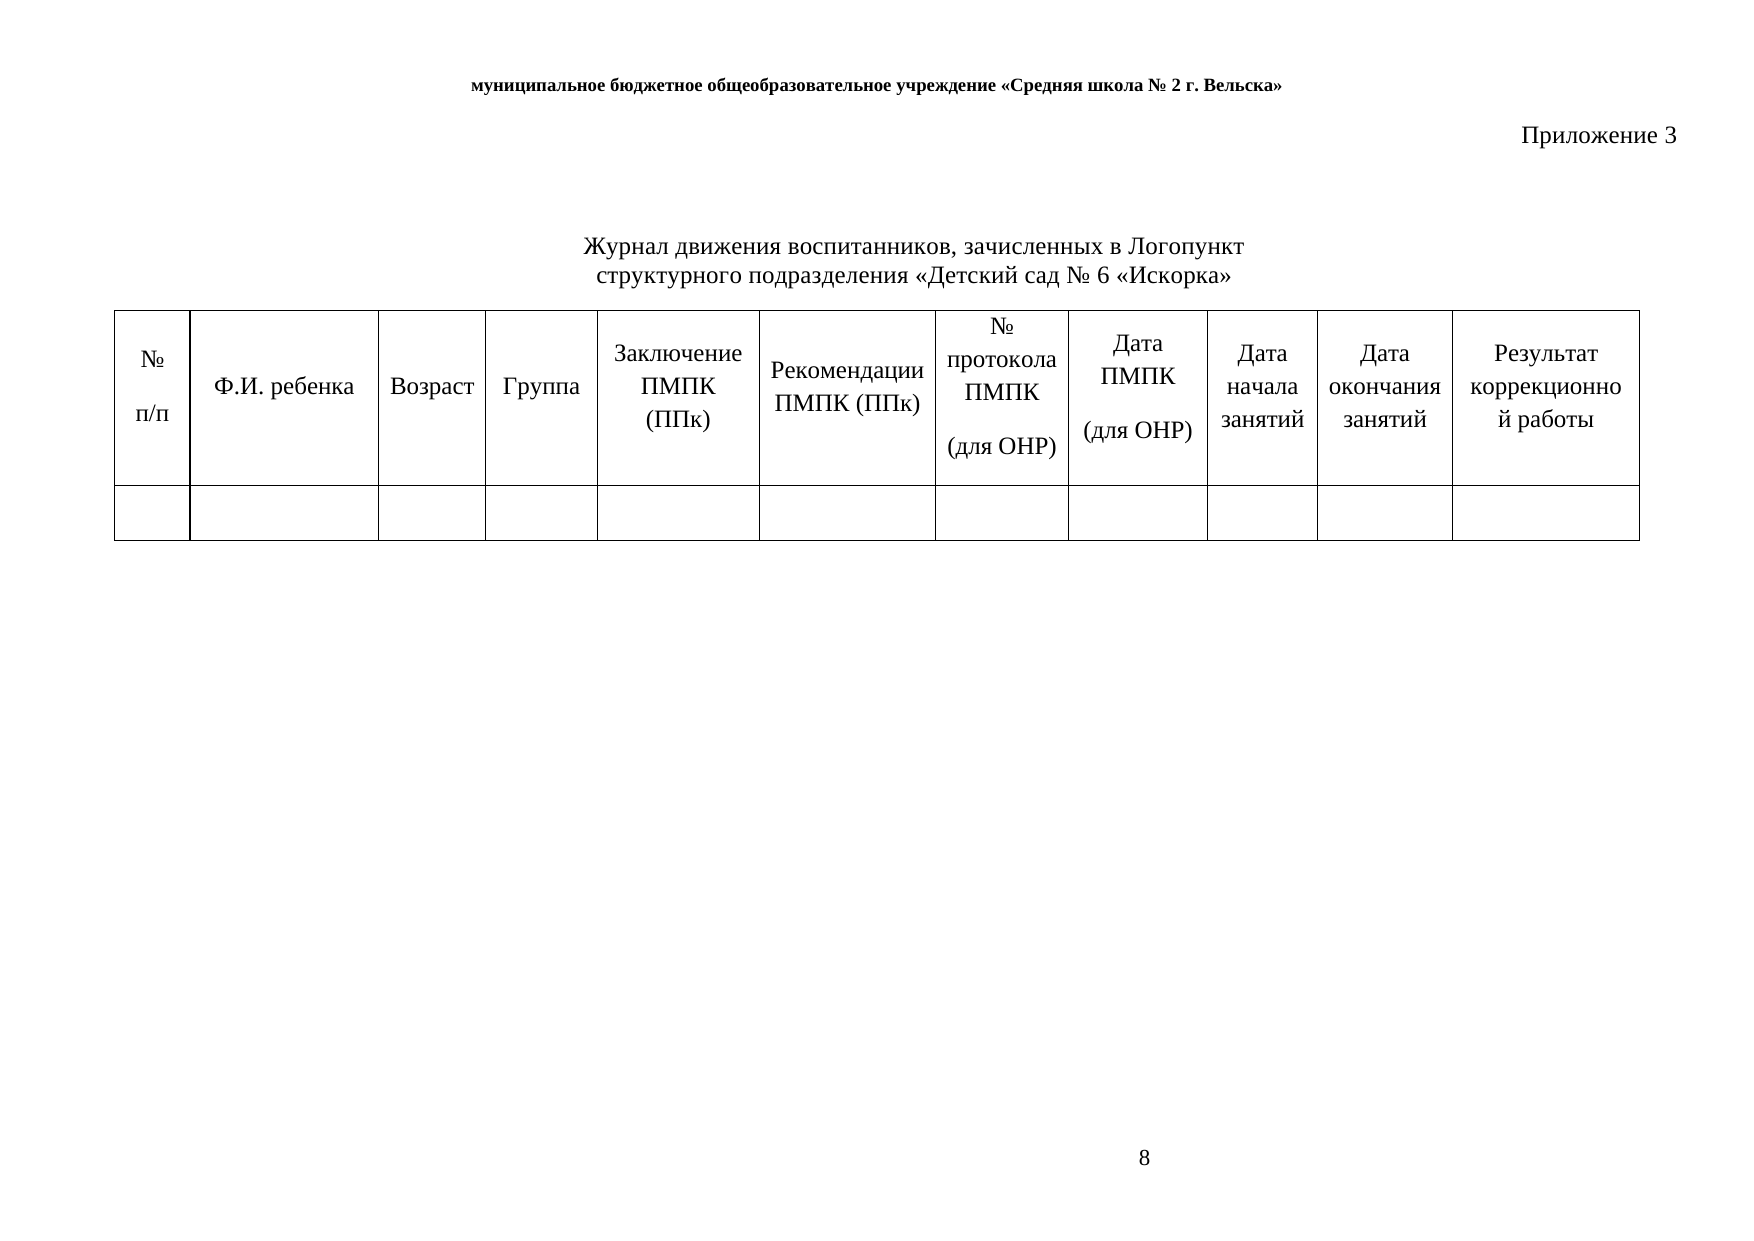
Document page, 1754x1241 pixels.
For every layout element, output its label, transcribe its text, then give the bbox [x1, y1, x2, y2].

table_header № п/п [115, 311, 189, 485]
table_header Дата окончания занятий [1318, 311, 1452, 485]
table_header Результат коррекционной работы [1453, 311, 1639, 485]
table_header Группа [486, 311, 597, 485]
table_cell [1069, 486, 1207, 539]
table_header Возраст [379, 311, 485, 485]
table_cell [379, 486, 485, 539]
table_cell [1208, 486, 1317, 539]
table_cell [486, 486, 597, 539]
table_cell [191, 486, 378, 539]
table_header Дата ПМПК (для ОНР) [1069, 311, 1207, 485]
table_cell [760, 486, 935, 539]
text Журнал движения воспитанников, зачисленных в Логопункт [59, 231, 1695, 260]
table_header Дата начала занятий [1208, 311, 1317, 485]
text структурного подразделения «Детский сад № 6 «Искорка» [59, 260, 1695, 289]
table_cell [936, 486, 1068, 539]
table_header Ф.И. ребенка [191, 311, 378, 485]
table_header Рекомендации ПМПК (ППк) [760, 311, 935, 485]
table_cell [598, 486, 759, 539]
table_header № протокола ПМПК (для ОНР) [936, 311, 1068, 485]
text Приложение 3 [59, 120, 1677, 149]
table_cell [1318, 486, 1452, 539]
table_header Заключение ПМПК (ППк) [598, 311, 759, 485]
table_cell [115, 486, 189, 539]
table_cell [1453, 486, 1639, 539]
